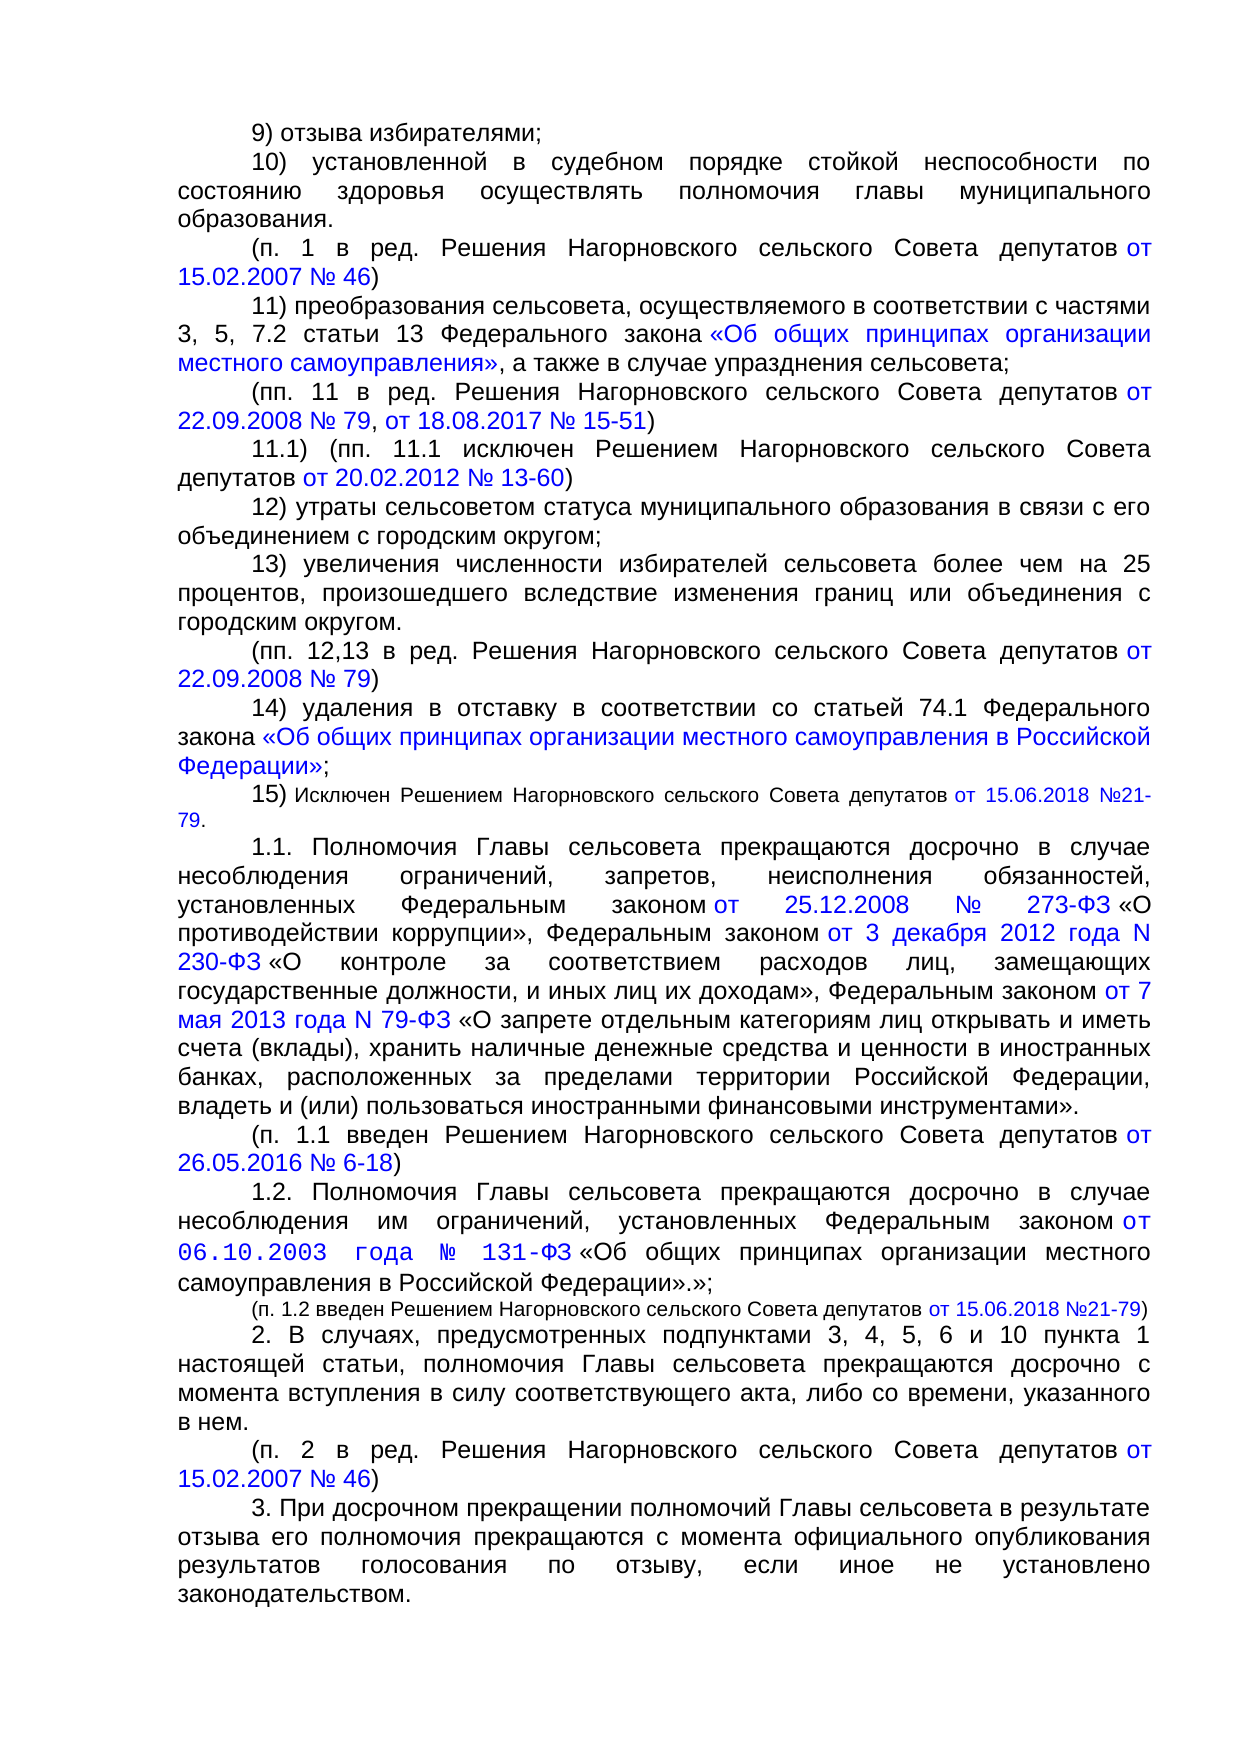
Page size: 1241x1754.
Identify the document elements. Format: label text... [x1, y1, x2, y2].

text 10) установленной в судебном порядке стойкой неспособности по состоянию здоровья осуществлять полномочия главы муниципального образования. [177, 147, 1152, 233]
text (пп. 11 в ред. Решения Нагорновского сельского Совета депутатов от 22.09.2008 № 79, от 18.08.2017 № 15-51) [177, 377, 1152, 434]
text (п. 1 в ред. Решения Нагорновского сельского Совета депутатов от 15.02.2007 № 46) [177, 233, 1152, 291]
text 12) утраты сельсоветом статуса муниципального образования в связи с его объединением с городским округом; [177, 492, 1152, 549]
text 14) удаления в отставку в соответствии со статьей 74.1 Федерального закона «Об общих принципах организации местного самоуправления в Российской Федерации»; [177, 693, 1152, 779]
text 1.2. Полномочия Главы сельсовета прекращаются досрочно в случае несоблюдения им ограничений, установленных Федеральным законом от 06.10.2003 года № 131-ФЗ «Об общих принципах организации местного самоуправления в Российской Федерации».»; [177, 1177, 1152, 1296]
text 1.1. Полномочия Главы сельсовета прекращаются досрочно в случае несоблюдения ограничений, запретов, неисполнения обязанностей, установленных Федеральным законом от 25.12.2008 № 273-ФЗ «О противодействии коррупции», Федеральным законом от 3 декабря 2012 года N 230-ФЗ «О контроле за соответствием расходов лиц, замещающих государственные должности, и иных лиц их доходам», Федеральным законом от 7 мая 2013 года N 79-ФЗ «О запрете отдельным категориям лиц открывать и иметь счета (вклады), хранить наличные денежные средства и ценности в иностранных банках, расположенных за пределами территории Российской Федерации, владеть и (или) пользоваться иностранными финансовыми инструментами». [177, 832, 1152, 1119]
text (п. 1.2 введен Решением Нагорновского сельского Совета депутатов от 15.06.2018 №21-79) [177, 1296, 1152, 1320]
text 2. В случаях, предусмотренных подпунктами 3, 4, 5, 6 и 10 пункта 1 настоящей статьи, полномочия Главы сельсовета прекращаются досрочно с момента вступления в силу соответствующего акта, либо со времени, указанного в нем. [177, 1320, 1152, 1435]
text 15) Исключен Решением Нагорновского сельского Совета депутатов от 15.06.2018 №21-79. [177, 779, 1152, 832]
text 13) увеличения численности избирателей сельсовета более чем на 25 процентов, произошедшего вследствие изменения границ или объединения с городским округом. [177, 549, 1152, 636]
text (п. 2 в ред. Решения Нагорновского сельского Совета депутатов от 15.02.2007 № 46) [177, 1435, 1152, 1493]
text (п. 1.1 введен Решением Нагорновского сельского Совета депутатов от 26.05.2016 № 6-18) [177, 1119, 1152, 1177]
text (пп. 12,13 в ред. Решения Нагорновского сельского Совета депутатов от 22.09.2008 № 79) [177, 636, 1152, 693]
text 9) отзыва избирателями; [177, 118, 1152, 147]
text 11.1) (пп. 11.1 исключен Решением Нагорновского сельского Совета депутатов от 20.02.2012 № 13-60) [177, 434, 1152, 492]
text 3. При досрочном прекращении полномочий Главы сельсовета в результате отзыва его полномочия прекращаются с момента официального опубликования результатов голосования по отзыву, если иное не установлено законодательством. [177, 1493, 1152, 1608]
text 11) преобразования сельсовета, осуществляемого в соответствии с частями 3, 5, 7.2 статьи 13 Федерального закона «Об общих принципах организации местного самоуправления», а также в случае упразднения сельсовета; [177, 291, 1152, 377]
